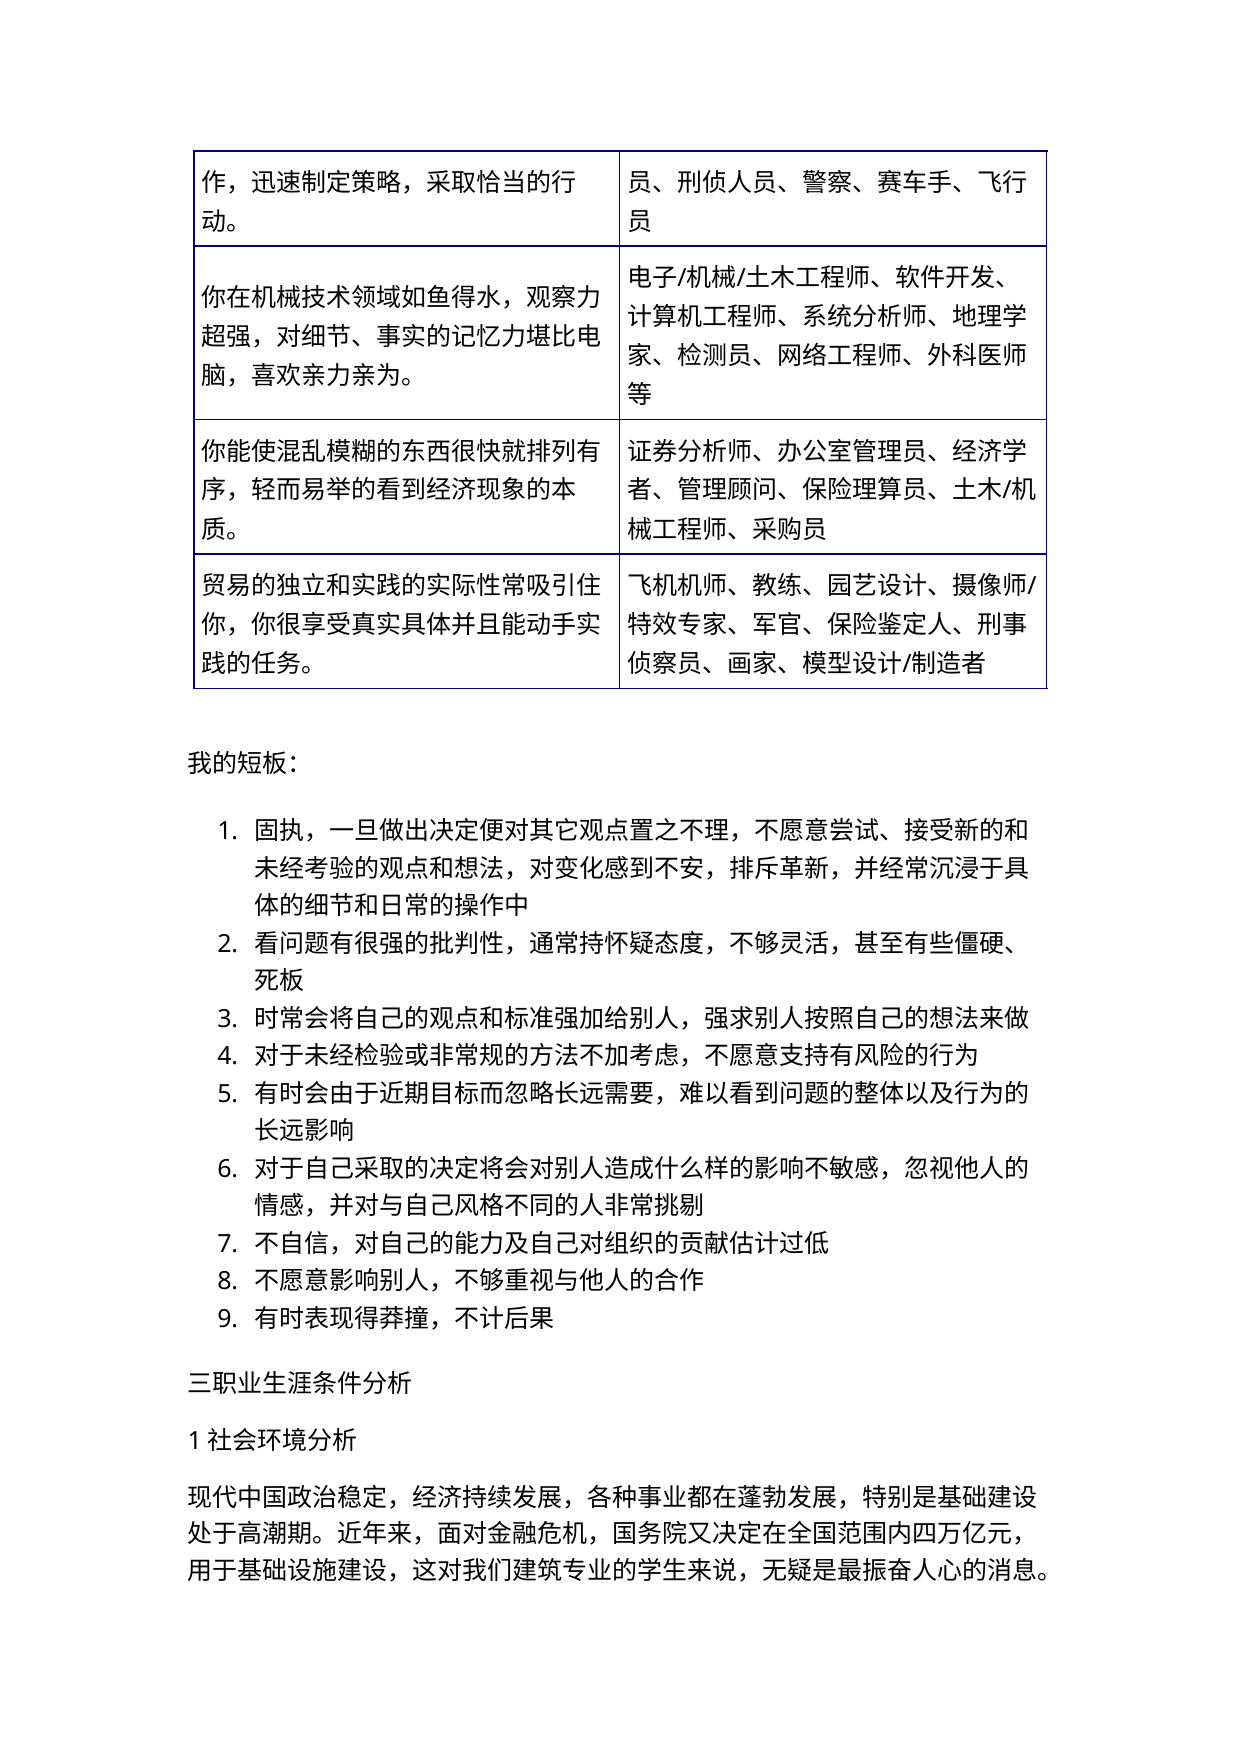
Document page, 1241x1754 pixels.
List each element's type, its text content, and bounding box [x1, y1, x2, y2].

list 有时表现得莽撞，不计后果 [217, 1297, 1053, 1334]
text 我的短板： [187, 744, 1053, 780]
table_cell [195, 152, 619, 245]
table_cell 电子/机械/土木工程师、软件开发、计算机工程师、系统分析师、地理学家、检测员、网络工程师、外科医师等 [620, 247, 1046, 419]
list 不愿意影响别人，不够重视与他人的合作 [217, 1259, 1053, 1297]
list 不自信，对自己的能力及自己对组织的贡献估计过低 [217, 1222, 1053, 1259]
table_cell 飞机机师、教练、园艺设计、摄像师/特效专家、军官、保险鉴定人、刑事侦察员、画家、模型设计/制造者 [620, 555, 1046, 687]
table_cell 证券分析师、办公室管理员、经济学者、管理顾问、保险理算员、土木/机械工程师、采购员 [620, 420, 1046, 553]
text 1社会环境分析 [187, 1421, 1053, 1457]
list 对于自己采取的决定将会对别人造成什么样的影响不敏感，忽视他人的情感，并对与自己风格不同的人非常挑剔 [217, 1147, 1053, 1222]
table_cell 你能使混乱模糊的东西很快就排列有序，轻而易举的看到经济现象的本质。 [195, 420, 619, 553]
list 有时会由于近期目标而忽略长远需要，难以看到问题的整体以及行为的长远影响 [217, 1072, 1053, 1147]
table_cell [620, 152, 1046, 245]
list 固执，一旦做出决定便对其它观点置之不理，不愿意尝试、接受新的和未经考验的观点和想法，对变化感到不安，排斥革新，并经常沉浸于具体的细节和日常的操作中 [217, 809, 1053, 922]
table_cell 你在机械技术领域如鱼得水，观察力超强，对细节、事实的记忆力堪比电脑，喜欢亲力亲为。 [195, 247, 619, 419]
text 三职业生涯条件分析 [187, 1363, 1053, 1400]
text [187, 1478, 1053, 1586]
list 时常会将自己的观点和标准强加给别人，强求别人按照自己的想法来做 [217, 997, 1053, 1034]
list 对于未经检验或非常规的方法不加考虑，不愿意支持有风险的行为 [217, 1034, 1053, 1072]
table_cell 贸易的独立和实践的实际性常吸引住你，你很享受真实具体并且能动手实践的任务。 [195, 555, 619, 687]
list 看问题有很强的批判性，通常持怀疑态度，不够灵活，甚至有些僵硬、死板 [217, 922, 1053, 997]
